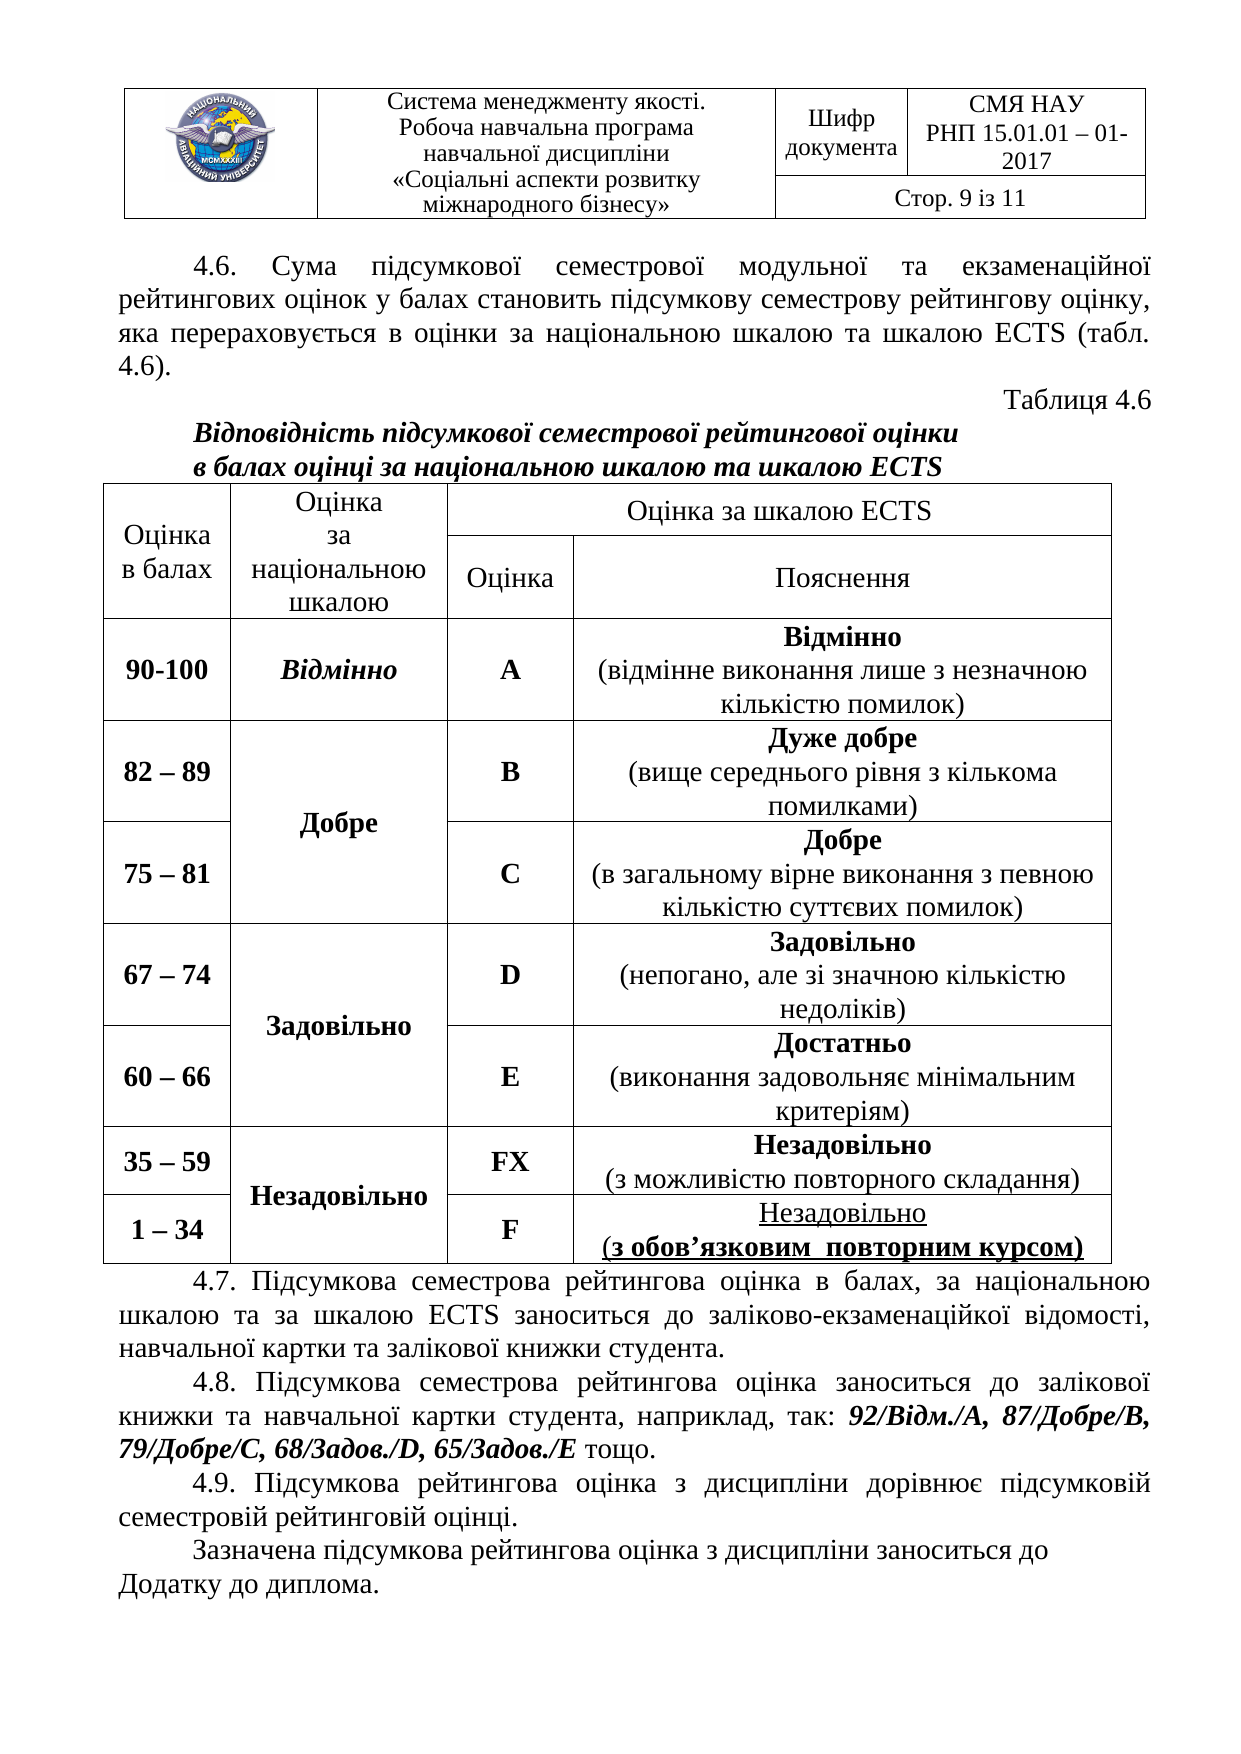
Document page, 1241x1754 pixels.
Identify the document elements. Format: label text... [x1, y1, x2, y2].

table_cell 67 – 74 [104, 924, 230, 1024]
table_cell Задовільно (непогано, але зі значною кількістю недоліків) [574, 924, 1111, 1024]
table_cell F [448, 1195, 573, 1262]
subtitle Відповідність підсумкової семестрової рейтингової оцінки [118, 416, 1152, 449]
table_cell Незадовільно [231, 1127, 447, 1262]
table_header Оцінка за національною шкалою [231, 484, 447, 618]
table_cell Відмінно [231, 619, 447, 719]
picture [165, 91, 275, 182]
text 4.8. Підсумкова семестрова рейтингова оцінка заноситься до залікової книжки та навчальної картки студента, наприклад, так: 92/Відм./А, 87/Добре/В, 79/Добре/С, 68/3aдов./D, 65/3aдов./E тощо. [118, 1365, 1151, 1465]
table_cell Задовільно [231, 924, 447, 1126]
table_cell B [448, 721, 573, 821]
table_cell C [448, 822, 573, 923]
text 4.9. Підсумкова рейтингова оцінка з дисципліни дорівнює підсумковій семестровій рейтинговій оцінці. [118, 1465, 1152, 1532]
table_cell Незадовільно (з можливістю повторного складання) [574, 1127, 1111, 1194]
table_cell Достатньо (виконання задовольняє мінімальним критеріям) [574, 1026, 1111, 1126]
table_cell 60 – 66 [104, 1026, 230, 1126]
table_cell 90-100 [104, 619, 230, 719]
table_cell 82 – 89 [104, 721, 230, 821]
table_cell FX [448, 1127, 573, 1194]
text Таблиця 4.6 [118, 382, 1152, 416]
text 4.6. Сума підсумкової семестрової модульної та екзаменаційної рейтингових оцінок у балах становить підсумкову семестрову рейтингову оцінку, яка перераховується в оцінки за національною шкалою та шкалою ECTS (табл. 4.6). [118, 248, 1152, 382]
table_header Оцінка за шкалою ECTS [448, 484, 1111, 535]
table_cell E [448, 1026, 573, 1126]
table_cell Оцінка [448, 536, 573, 618]
table_cell 1 – 34 [104, 1195, 230, 1262]
table_cell Пояснення [574, 536, 1111, 618]
subtitle в балах оцінці за національною шкалою та шкалою ECTS [118, 449, 1152, 483]
table_cell A [448, 619, 573, 719]
table_cell 35 – 59 [104, 1127, 230, 1194]
text 4.7. Підсумкова семестрова рейтингова оцінка в балах, за національною шкалою та за шкалою ECTS заноситься до заліково-екзаменаційкої відомості, навчальної картки та залікової книжки студента. [119, 1264, 1151, 1365]
table_cell D [448, 924, 573, 1024]
table_cell Дуже добре (вище середнього рівня з кількома помилками) [574, 721, 1111, 821]
table_header Оцінка в балах [104, 484, 230, 618]
table_cell Добре [231, 721, 447, 923]
table_cell Незадовільно (з обов’язковим повторним курсом) [574, 1195, 1111, 1262]
table_cell 75 – 81 [104, 822, 230, 923]
table_cell Добре (в загальному вірне виконання з певною кількістю суттєвих помилок) [574, 822, 1111, 923]
table_cell Відмінно (відмінне виконання лише з незначною кількістю помилок) [574, 619, 1111, 719]
text Зазначена підсумкова рейтингова оцінка з дисципліни заноситься до Додатку до диплома. [118, 1532, 1152, 1599]
